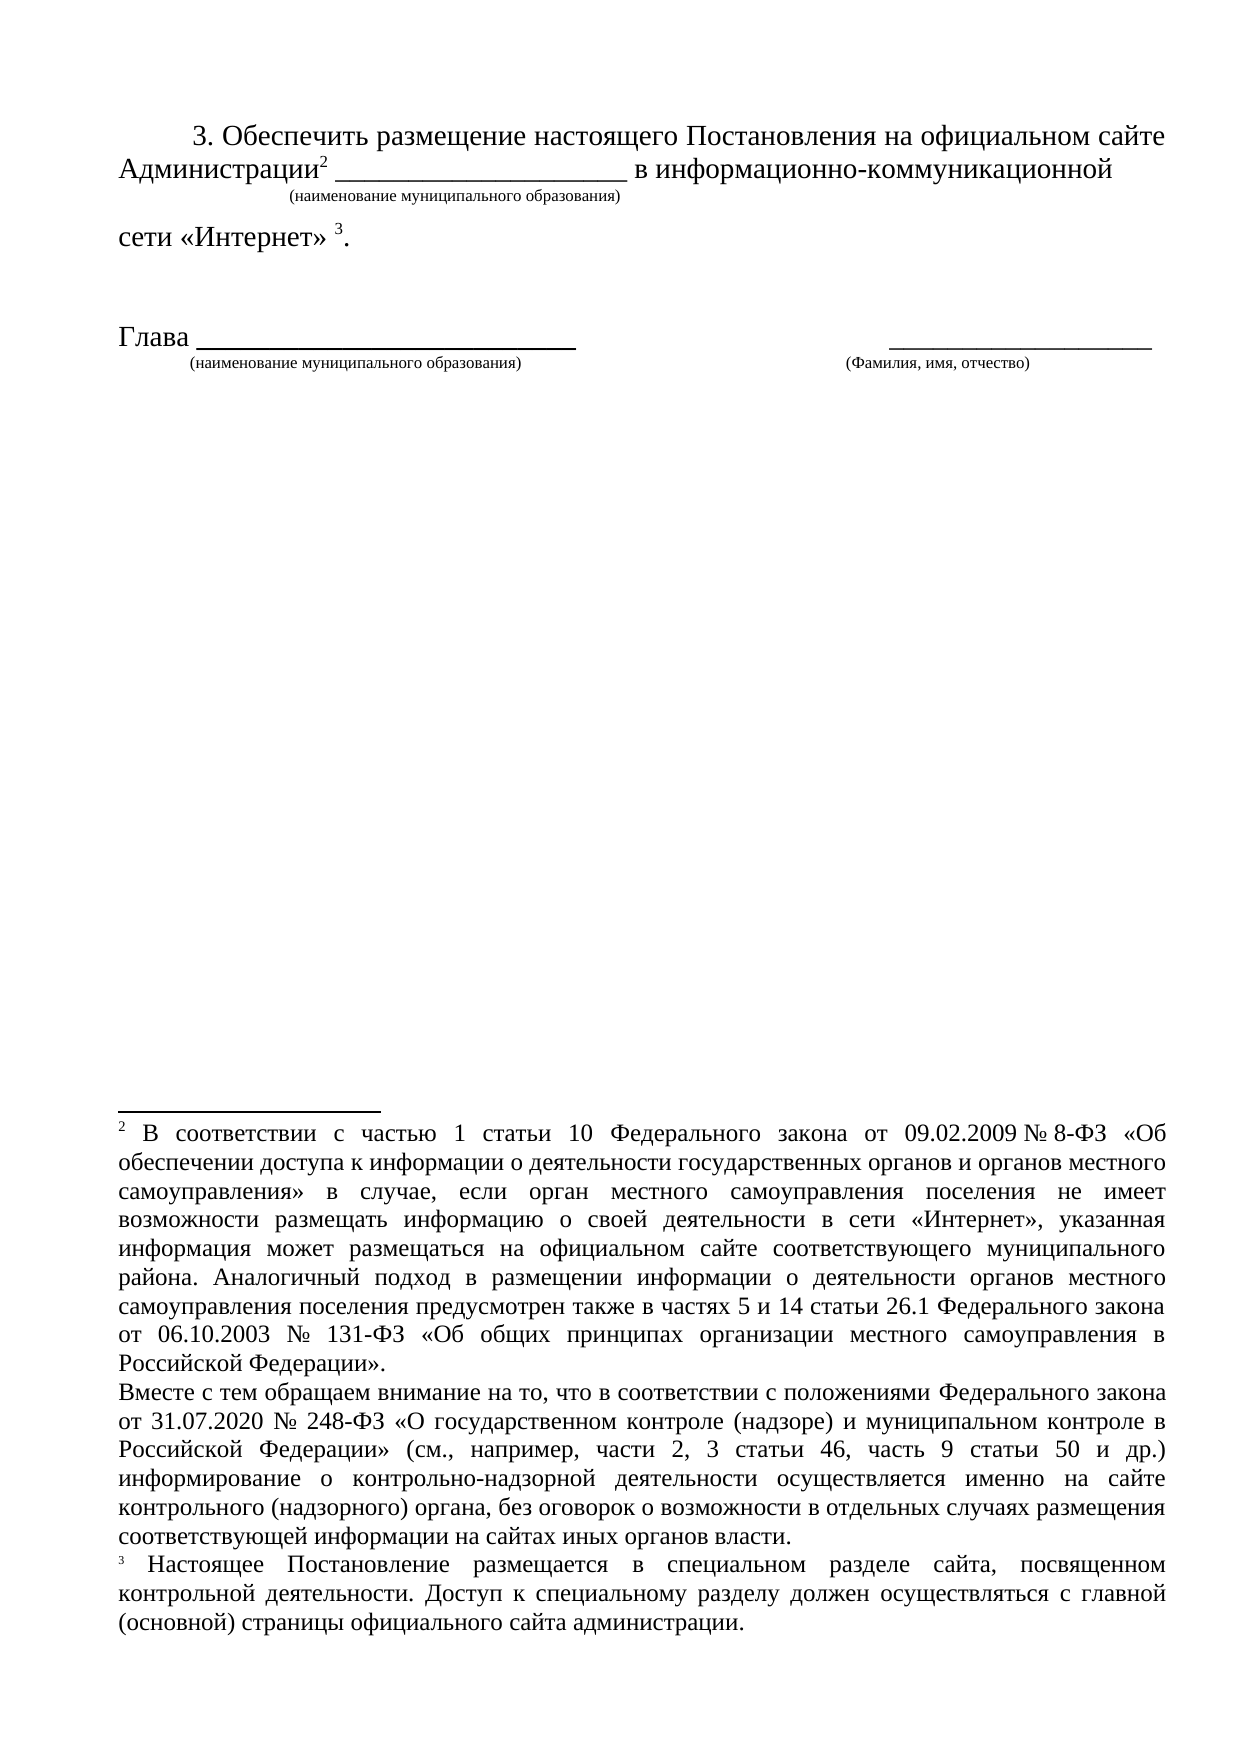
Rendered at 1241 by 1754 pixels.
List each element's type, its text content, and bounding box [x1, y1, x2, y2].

text сети «Интернет» . [118, 219, 1167, 252]
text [118, 185, 1167, 219]
text Глава __________________________ __________________ [118, 319, 1167, 353]
text 3. Обеспечить размещение настоящего Постановления на официальном сайте Администрации ____________________ в информационно-коммуникационной [118, 118, 1167, 185]
text (наименование муниципального образования) (Фамилия, имя, отчество) [118, 353, 1167, 386]
